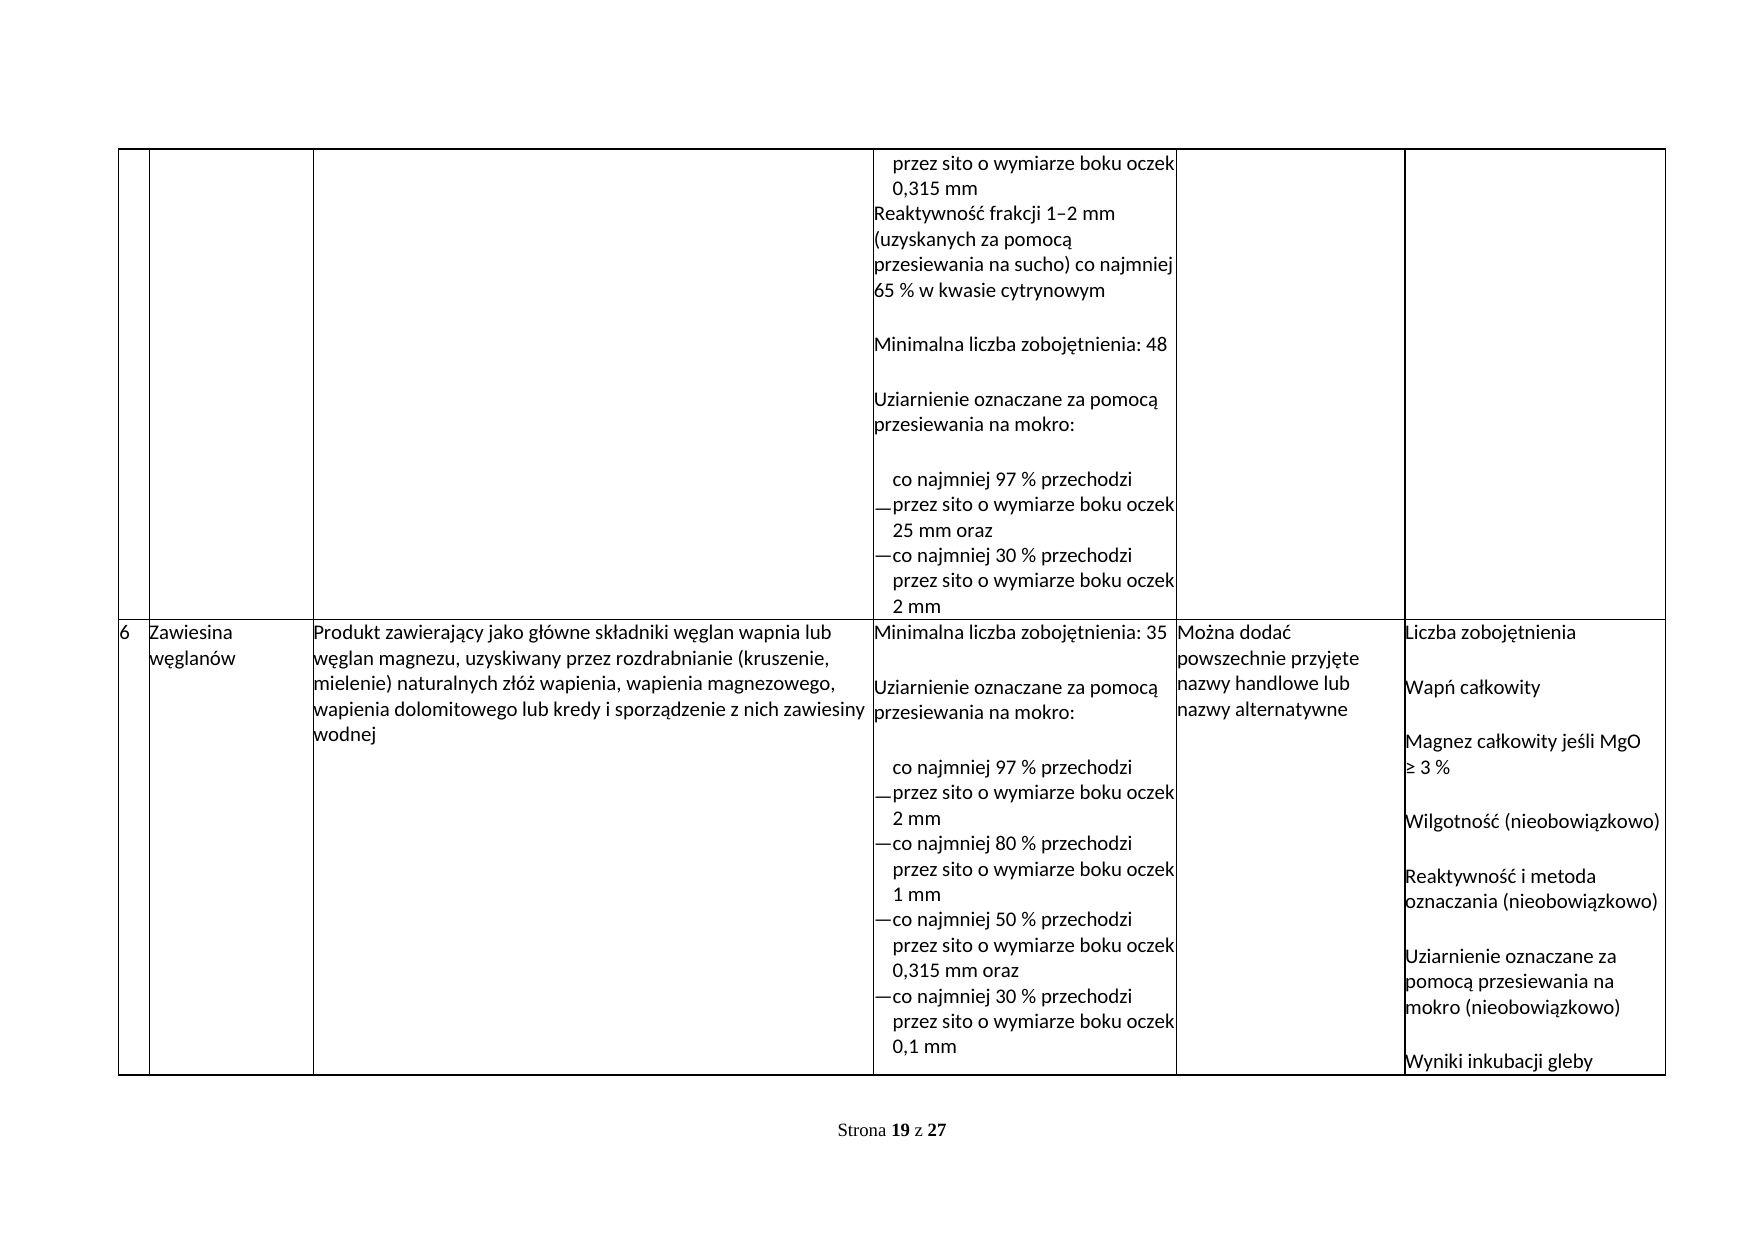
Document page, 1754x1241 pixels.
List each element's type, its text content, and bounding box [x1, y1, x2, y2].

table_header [1177, 150, 1404, 619]
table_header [1406, 150, 1665, 619]
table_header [874, 620, 1176, 1074]
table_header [874, 150, 1176, 619]
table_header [1177, 620, 1404, 1074]
table_header G.2. Wapno tlenkowe i wodorotlenkowe pochodzenia naturalnego G.3. Wapno uzyskiwane w procesach przemysłowych G.4. Wapno mieszane [119, 620, 149, 1074]
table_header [150, 620, 313, 1074]
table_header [1406, 620, 1665, 1074]
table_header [314, 620, 873, 1074]
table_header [150, 150, 313, 619]
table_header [119, 150, 149, 619]
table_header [314, 150, 873, 619]
